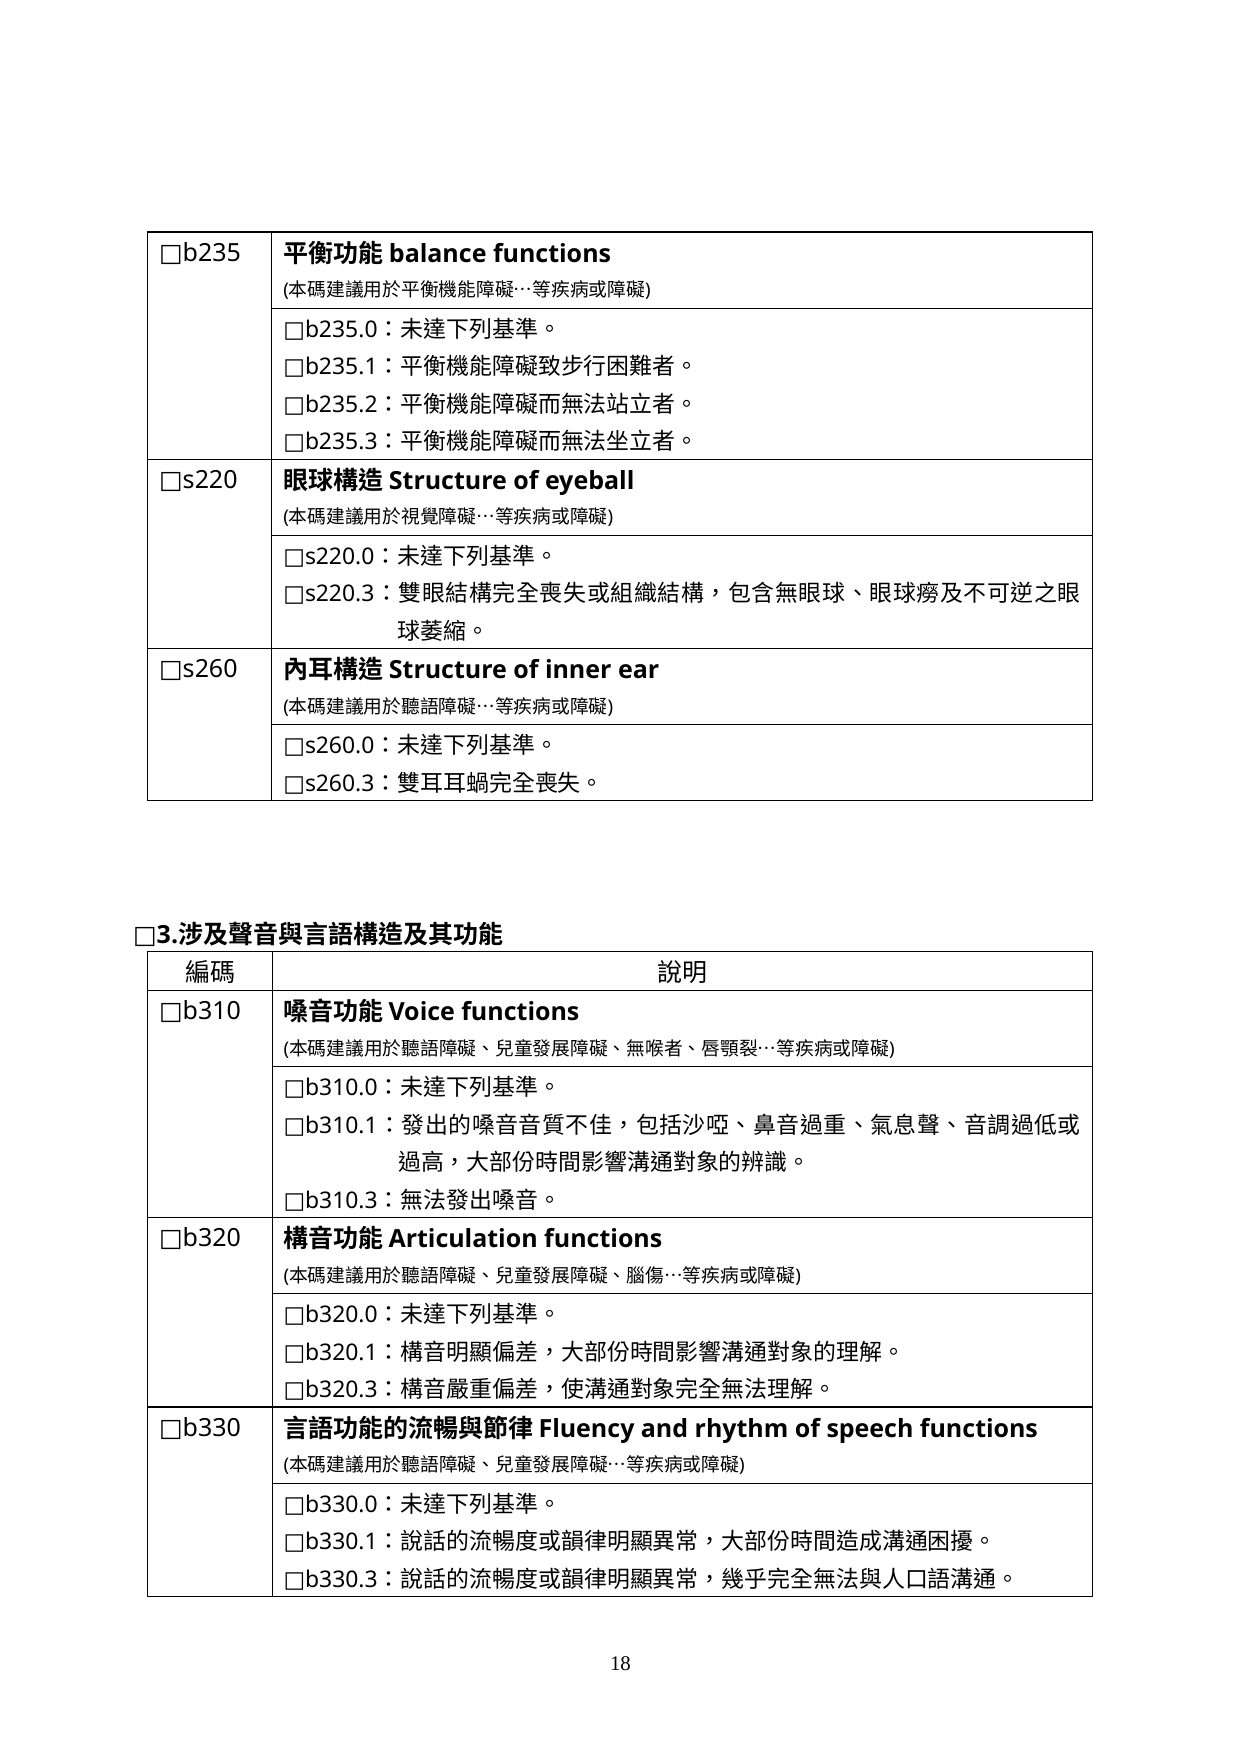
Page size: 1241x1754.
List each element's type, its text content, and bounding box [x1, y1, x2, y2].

table_header 說明 [273, 952, 1092, 990]
table_cell □b310.0：未達下列基準。 □b310.1：發出的嗓音音質不佳，包括沙啞、鼻音過重、氣息聲、音調過低或過高，大部份時間影響溝通對象的辨識。 □b310.3：無法發出嗓音。 [273, 1067, 1092, 1217]
table_cell 嗓音功能Voice functions (本碼建議用於聽語障礙、兒童發展障礙、無喉者、唇顎裂…等疾病或障礙) [273, 991, 1092, 1066]
table_cell 構音功能Articulation functions (本碼建議用於聽語障礙、兒童發展障礙、腦傷…等疾病或障礙) [273, 1218, 1092, 1293]
table_cell □b235.0：未達下列基準。 □b235.1：平衡機能障礙致步行困難者。 □b235.2：平衡機能障礙而無法站立者。 □b235.3：平衡機能障礙而無法坐立者。 [272, 309, 1092, 458]
table_cell □s260 [148, 649, 271, 800]
text □3.涉及聲音與言語構造及其功能 [133, 914, 1092, 951]
table_cell 言語功能的流暢與節律Fluency and rhythm of speech functions (本碼建議用於聽語障礙、兒童發展障礙…等疾病或障礙) [273, 1408, 1092, 1482]
table_cell 內耳構造 Structure of inner ear (本碼建議用於聽語障礙…等疾病或障礙) [272, 649, 1092, 724]
table_cell □b330 [148, 1408, 272, 1596]
table_header 平衡功能 balance functions (本碼建議用於平衡機能障礙…等疾病或障礙) [272, 233, 1092, 307]
table_header □b235 [148, 233, 271, 458]
table_cell 眼球構造 Structure of eyeball (本碼建議用於視覺障礙…等疾病或障礙) [272, 460, 1092, 534]
table_cell □b330.0：未達下列基準。 □b330.1：說話的流暢度或韻律明顯異常，大部份時間造成溝通困擾。 □b330.3：說話的流暢度或韻律明顯異常，幾乎完全無法與人口語溝通。 [273, 1484, 1092, 1596]
table_cell □b320 [148, 1218, 272, 1406]
table_cell □s220 [148, 460, 271, 648]
table_cell □s260.0：未達下列基準。 □s260.3：雙耳耳蝸完全喪失。 [272, 725, 1092, 800]
table_header 編碼 [148, 952, 272, 990]
table_cell □b320.0：未達下列基準。 □b320.1：構音明顯偏差，大部份時間影響溝通對象的理解。 □b320.3：構音嚴重偏差，使溝通對象完全無法理解。 [273, 1294, 1092, 1406]
table_cell □s220.0：未達下列基準。 □s220.3：雙眼結構完全喪失或組織結構，包含無眼球、眼球癆及不可逆之眼球萎縮。 [272, 536, 1092, 648]
table_cell □b310 [148, 991, 272, 1217]
